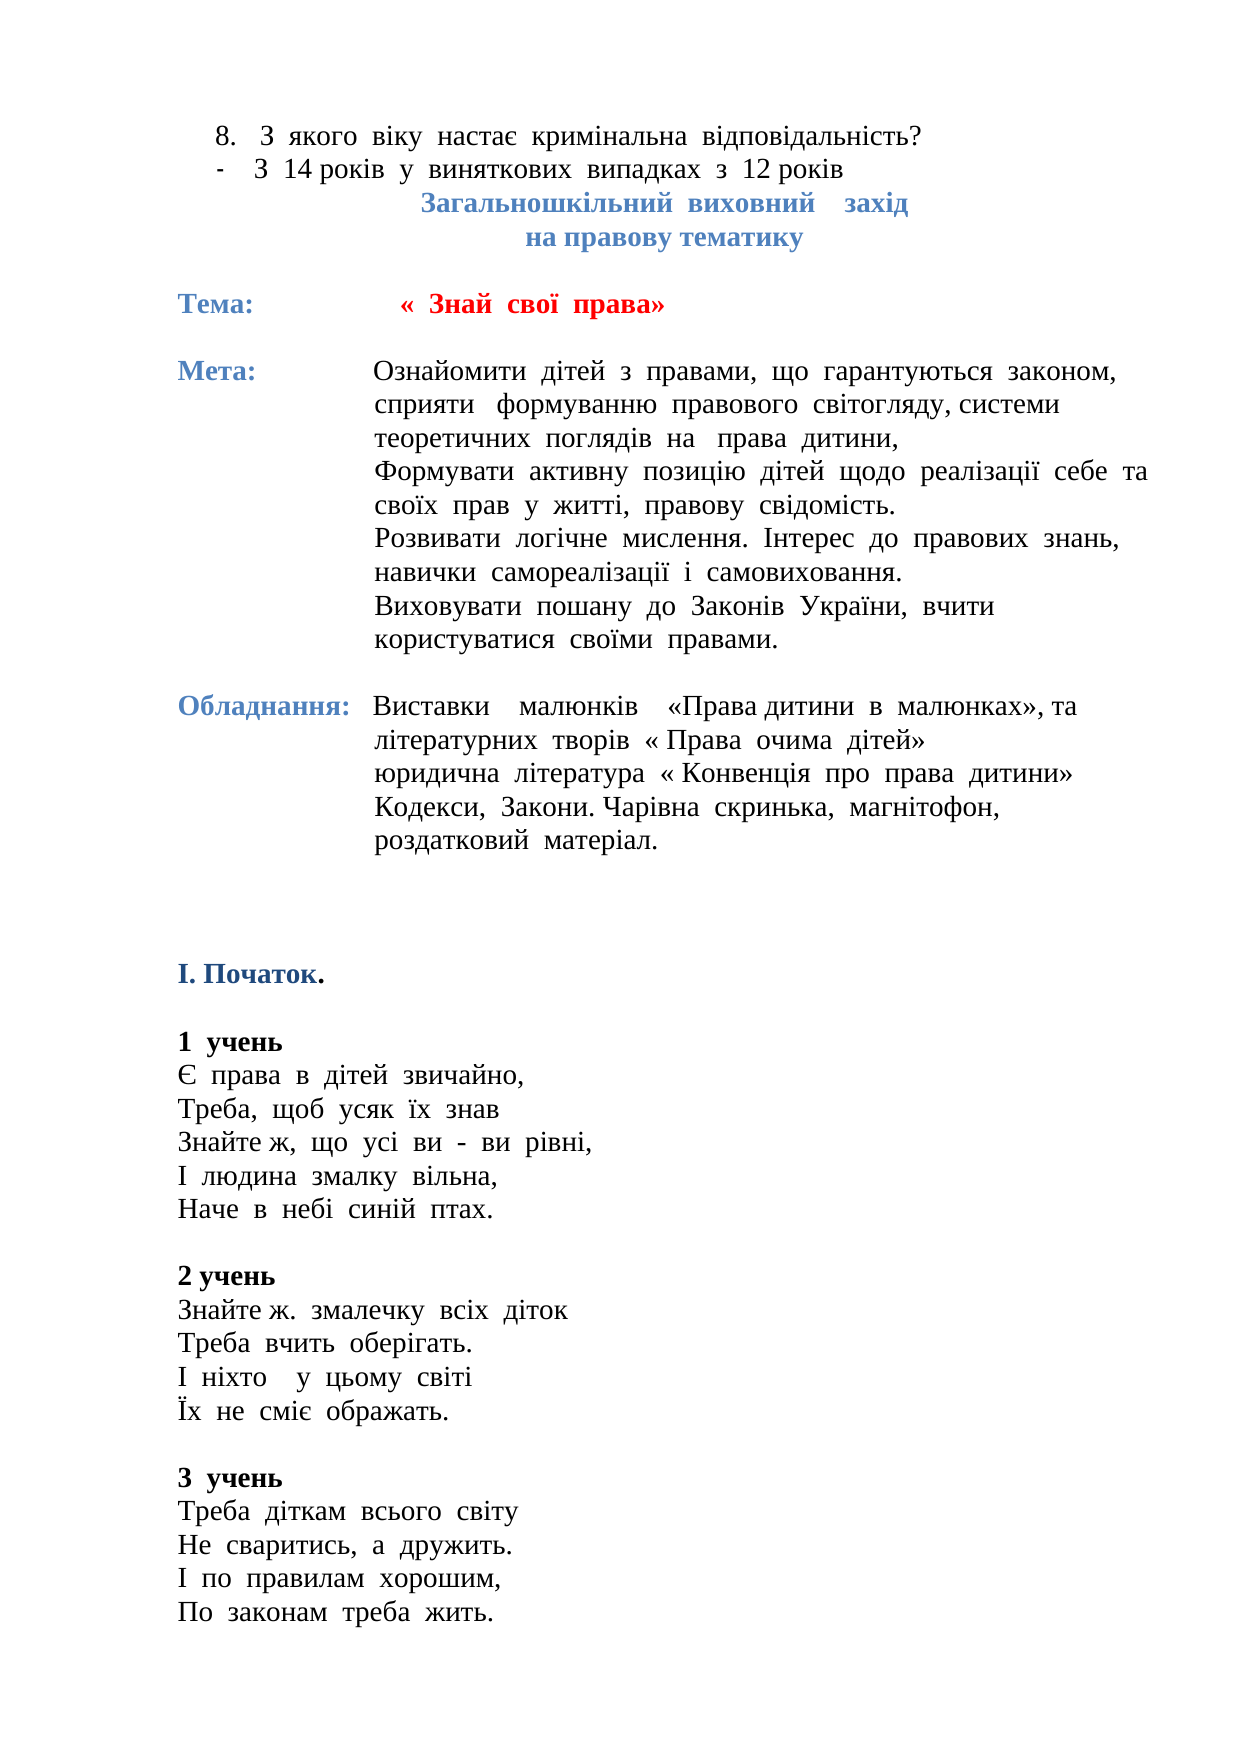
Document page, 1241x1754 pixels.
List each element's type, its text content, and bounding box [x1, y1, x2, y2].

text юридична література « Конвенція про права дитини» [177, 755, 1152, 789]
text Обладнання: Виставки малюнків «Права дитини в малюнках», та [177, 688, 1152, 722]
text Є права в дітей звичайно, [177, 1057, 1152, 1091]
text літературних творів « Права очима дітей» [177, 722, 1152, 755]
text Розвивати логічне мислення. Інтерес до правових знань, [177, 521, 1152, 554]
text Не сваритись, а дружить. [177, 1527, 1152, 1560]
text Треба, щоб усяк їх знав [177, 1091, 1152, 1124]
text навички самореалізації і самовиховання. [177, 554, 1152, 588]
text 2 учень [177, 1258, 1152, 1292]
text сприяти формуванню правового світогляду, системи [177, 386, 1152, 420]
text По законам треба жить. [177, 1594, 1152, 1627]
text Загальношкільний виховний захід [177, 185, 1152, 219]
text Мета: Ознайомити дітей з правами, що гарантуються законом, [177, 353, 1152, 386]
text Кодекси, Закони. Чарівна скринька, магнітофон, [177, 789, 1152, 822]
text Знайте ж. змалечку всіх діток [177, 1292, 1152, 1326]
text Знайте ж, що усі ви - ви рівні, [177, 1124, 1152, 1158]
text Треба вчить оберігать. [177, 1326, 1152, 1359]
list З 14 років у виняткових випадках з 12 років [216, 152, 1152, 185]
text теоретичних поглядів на права дитини, [177, 420, 1152, 453]
text 1 учень [177, 1024, 1152, 1057]
text Тема: « Знай свої права» [177, 286, 1152, 319]
text Їх не сміє ображать. [177, 1393, 1152, 1426]
text І ніхто у цьому світі [177, 1359, 1152, 1393]
text Виховувати пошану до Законів України, вчити [177, 588, 1152, 621]
text Наче в небі синій птах. [177, 1191, 1152, 1225]
text 3 учень [177, 1460, 1152, 1493]
text роздатковий матеріал. [177, 822, 1152, 856]
text користуватися своїми правами. [177, 621, 1152, 655]
text І людина змалку вільна, [177, 1158, 1152, 1191]
text Треба діткам всього світу [177, 1493, 1152, 1527]
text своїх прав у житті, правову свідомість. [177, 487, 1152, 521]
text І по правилам хорошим, [177, 1560, 1152, 1594]
text Формувати активну позицію дітей щодо реалізації себе та [177, 453, 1152, 487]
list З якого віку настає кримінальна відповідальність? [215, 118, 1152, 152]
text I. Початок. [177, 957, 1152, 990]
text на правову тематику [177, 219, 1152, 252]
